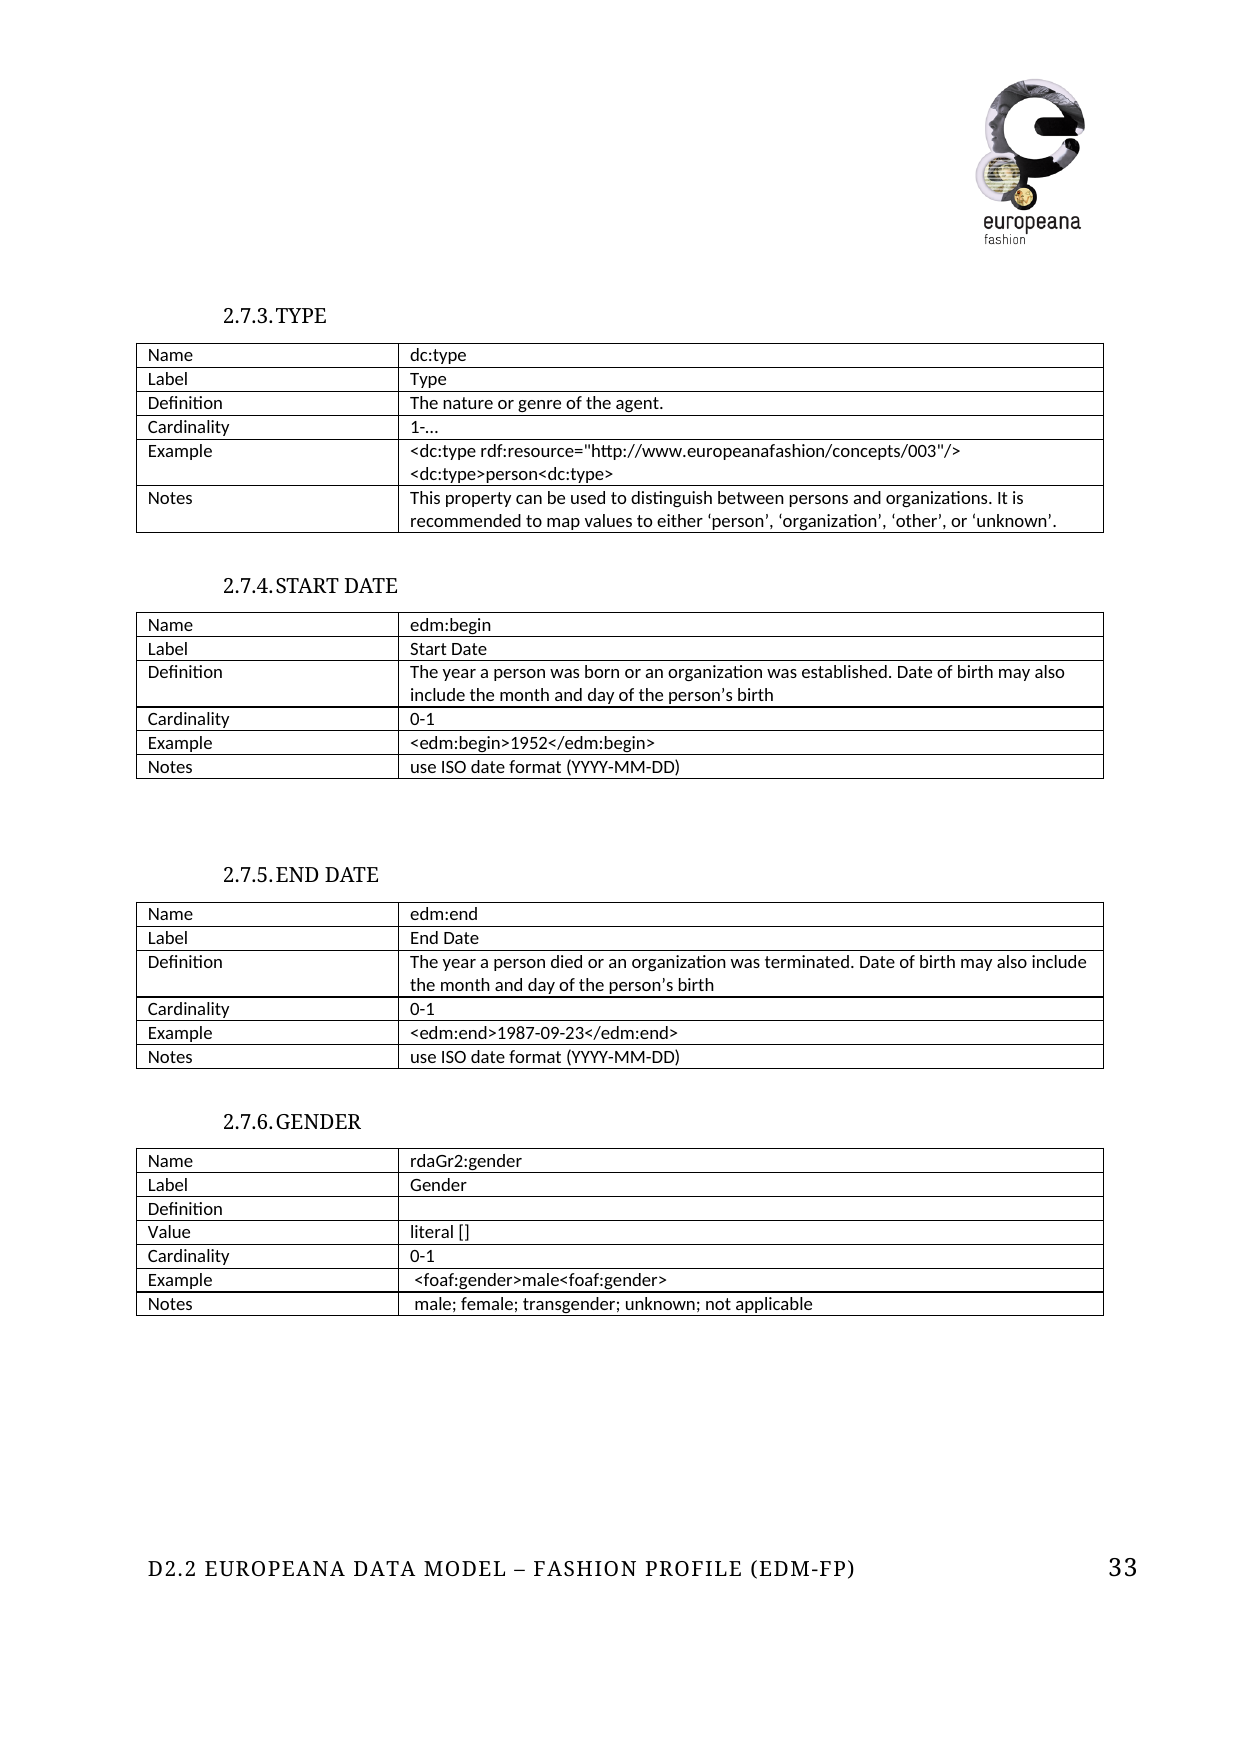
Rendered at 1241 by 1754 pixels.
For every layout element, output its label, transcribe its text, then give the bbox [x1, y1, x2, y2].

table_header Name [137, 344, 398, 367]
table_header Name [137, 903, 398, 926]
table_cell Label [137, 1173, 398, 1196]
subtitle Start Date [223, 571, 1092, 599]
table_cell use ISO date format (YYYY-MM-DD) [399, 755, 1103, 778]
subtitle End Date [223, 861, 1092, 889]
table_cell This property can be used to distinguish between persons and organizations. It is recommended to map values to either ‘person’, ‘organization’, ‘other’, or ‘unknown’. [399, 486, 1103, 532]
table_cell Example [137, 1269, 398, 1291]
table_cell 0-1 [399, 708, 1103, 730]
table_cell Definition [137, 1197, 398, 1219]
table_cell Label [137, 368, 398, 391]
table_cell Cardinality [137, 708, 398, 730]
table_cell Example [137, 1021, 398, 1044]
table_cell 1-… [399, 416, 1103, 438]
picture [967, 73, 1093, 252]
table_cell Type [399, 368, 1103, 391]
table_cell 0-1 [399, 1245, 1103, 1267]
table_header Name [137, 1149, 398, 1172]
table_cell <dc:type rdf:resource="http://www.europeanafashion/concepts/003"/> <dc:type>person<dc:type> [399, 440, 1103, 485]
subtitle Type [223, 302, 1092, 330]
table_cell 0-1 [399, 998, 1103, 1020]
table_cell Definition [137, 661, 398, 706]
table_cell Start Date [399, 637, 1103, 659]
table_header Name [137, 613, 398, 636]
table_cell The nature or genre of the agent. [399, 392, 1103, 414]
table_cell male; female; transgender; unknown; not applicable [399, 1293, 1103, 1315]
table_cell Cardinality [137, 1245, 398, 1267]
table_cell Definition [137, 392, 398, 414]
table_cell <edm:end>1987-09-23</edm:end> [399, 1021, 1103, 1044]
table_cell Notes [137, 486, 398, 532]
table_cell Gender [399, 1173, 1103, 1196]
table_header edm:begin [399, 613, 1103, 636]
table_cell Notes [137, 755, 398, 778]
table_cell <foaf:gender>male<foaf:gender> [399, 1269, 1103, 1291]
table_cell Example [137, 440, 398, 485]
table_cell [399, 1197, 1103, 1219]
table_cell <edm:begin>1952</edm:begin> [399, 731, 1103, 754]
table_header rdaGr2:gender [399, 1149, 1103, 1172]
table_cell Cardinality [137, 416, 398, 438]
subtitle Gender [223, 1107, 1092, 1135]
table_cell Value [137, 1221, 398, 1243]
table_cell use ISO date format (YYYY-MM-DD) [399, 1045, 1103, 1068]
table_cell End Date [399, 927, 1103, 949]
table_cell Cardinality [137, 998, 398, 1020]
table_cell Label [137, 637, 398, 659]
table_cell Example [137, 731, 398, 754]
table_header edm:end [399, 903, 1103, 926]
table_header dc:type [399, 344, 1103, 367]
table_cell The year a person died or an organization was terminated. Date of birth may also include the month and day of the person’s birth [399, 951, 1103, 996]
table_cell Notes [137, 1293, 398, 1315]
table_cell Label [137, 927, 398, 949]
table_cell Definition [137, 951, 398, 996]
table_cell The year a person was born or an organization was established. Date of birth may also include the month and day of the person’s birth [399, 661, 1103, 706]
table_cell literal [] [399, 1221, 1103, 1243]
table_cell Notes [137, 1045, 398, 1068]
